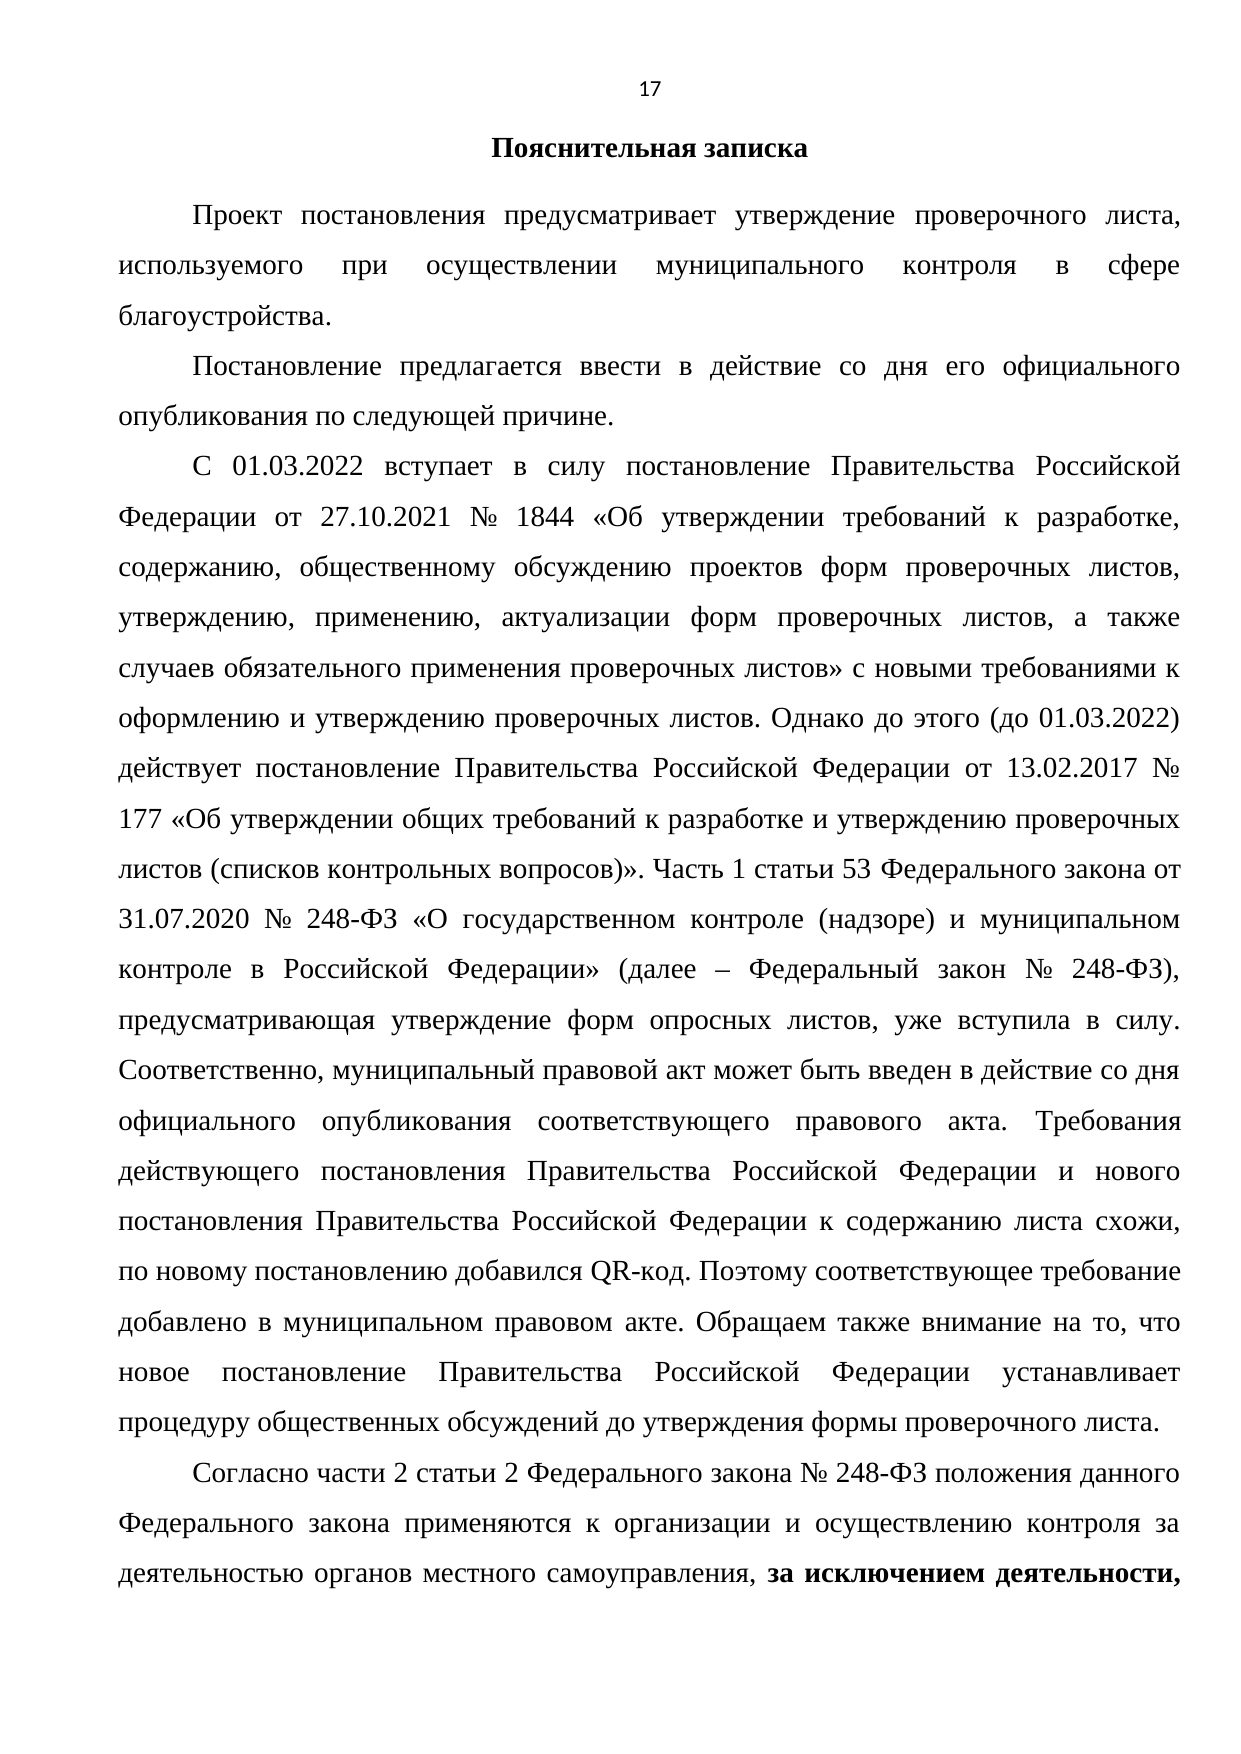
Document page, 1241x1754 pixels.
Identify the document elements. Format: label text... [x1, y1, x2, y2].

text Пояснительная записка [118, 130, 1181, 163]
text С 01.03.2022 вступает в силу постановление Правительства Российской Федерации от 27.10.2021 № 1844 «Об утверждении требований к разработке, содержанию, общественному обсуждению проектов форм проверочных листов, утверждению, применению, актуализации форм проверочных листов, а также случаев обязательного применения проверочных листов» с новыми требованиями к оформлению и утверждению проверочных листов. Однако до этого (до 01.03.2022) действует постановление Правительства Российской Федерации от 13.02.2017 № 177 «Об утверждении общих требований к разработке и утверждению проверочных листов (списков контрольных вопросов)». Часть 1 статьи 53 Федерального закона от 31.07.2020 № 248-ФЗ «О государственном контроле (надзоре) и муниципальном контроле в Российской Федерации» (далее – Федеральный закон № 248-ФЗ), предусматривающая утверждение форм опросных листов, уже вступила в силу. Соответственно, муниципальный правовой акт может быть введен в действие со дня официального опубликования соответствующего правового акта. Требования действующего постановления Правительства Российской Федерации и нового постановления Правительства Российской Федерации к содержанию листа схожи, по новому постановлению добавился QR-код. Поэтому соответствующее требование добавлено в муниципальном правовом акте. Обращаем также внимание на то, что новое постановление Правительства Российской Федерации устанавливает процедуру общественных обсуждений до утверждения формы проверочного листа. [118, 448, 1181, 1438]
text Постановление предлагается ввести в действие со дня его официального опубликования по следующей причине. [118, 348, 1181, 432]
text Проект постановления предусматривает утверждение проверочного листа, используемого при осуществлении муниципального контроля в сфере благоустройства. [118, 197, 1181, 331]
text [118, 1455, 1181, 1589]
